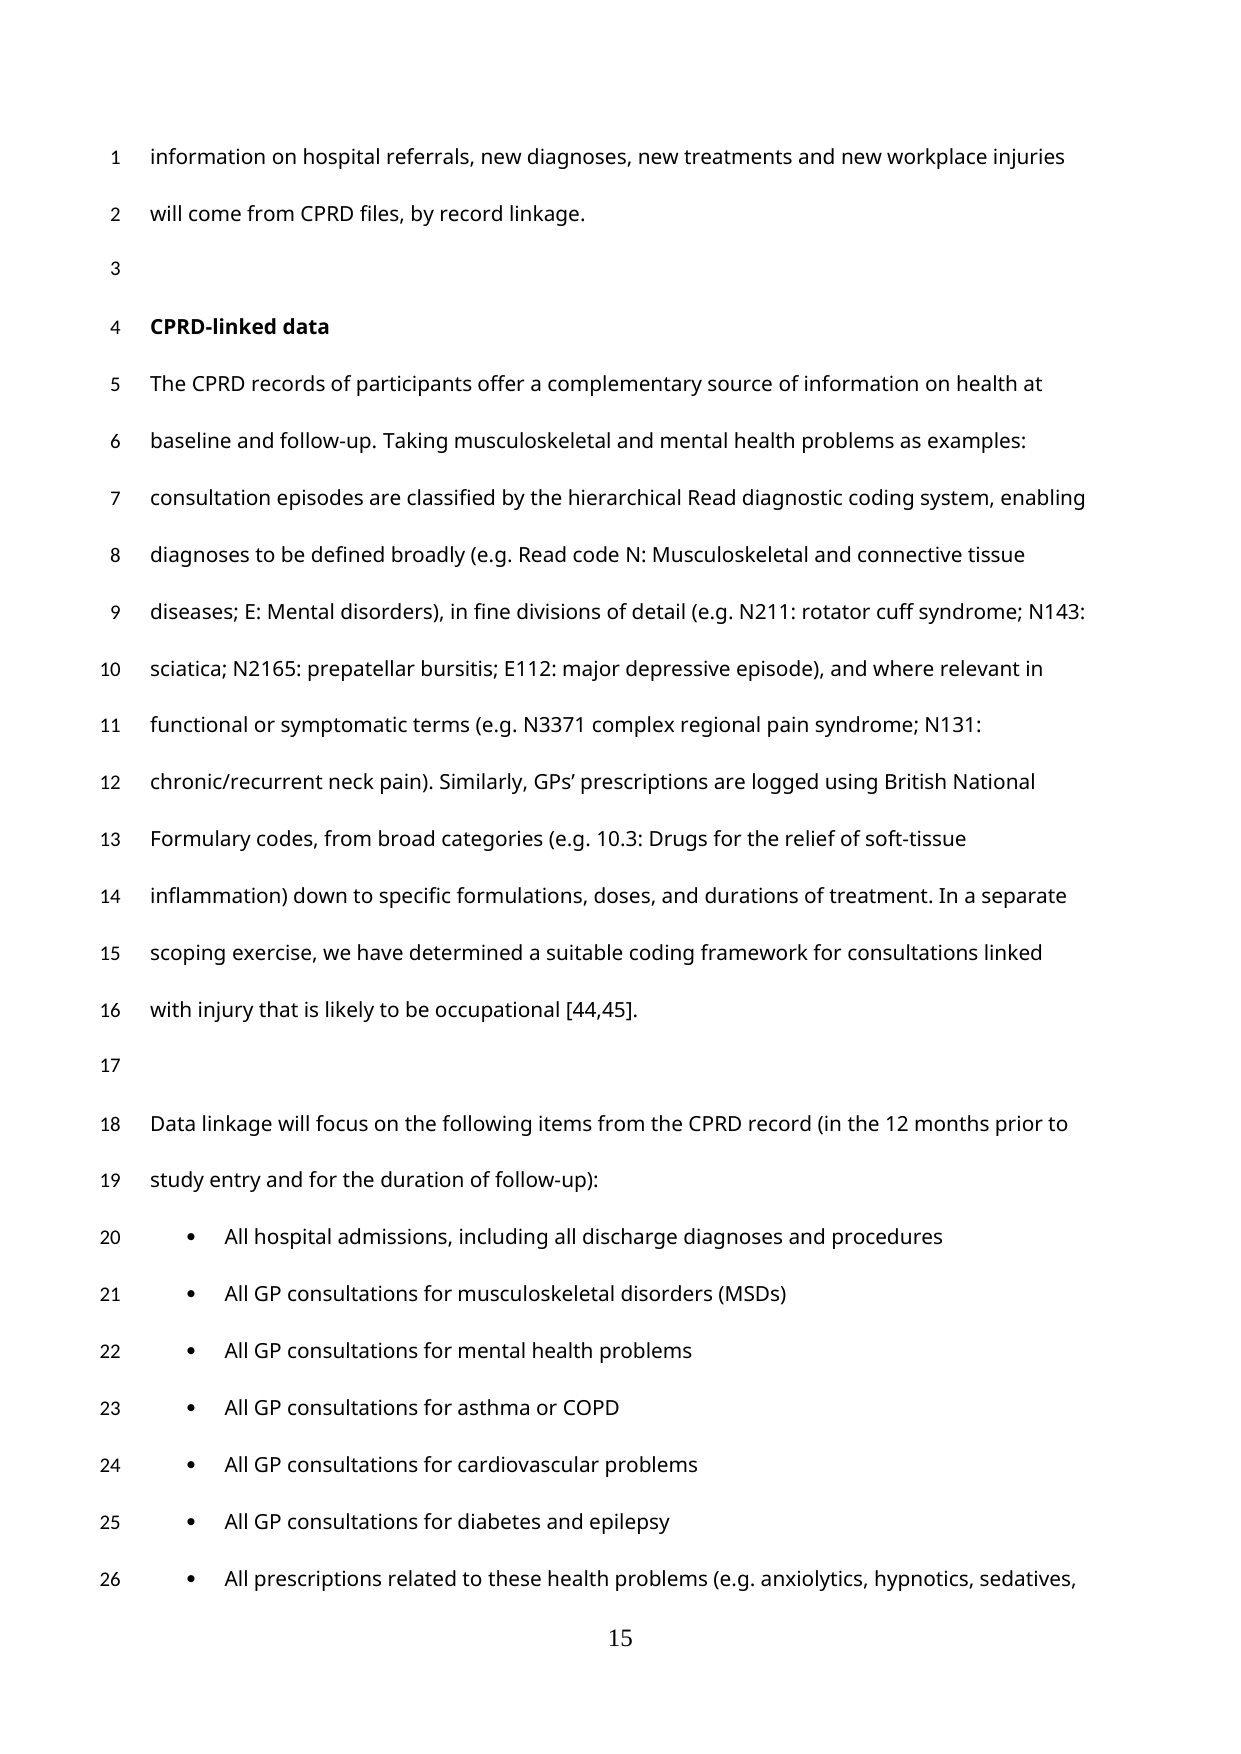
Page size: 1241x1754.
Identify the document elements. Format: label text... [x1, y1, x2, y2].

list All GP consultations for asthma or COPD [187, 1393, 1090, 1421]
list All GP consultations for mental health problems [187, 1336, 1090, 1364]
list All GP consultations for diabetes and epilepsy [187, 1507, 1090, 1535]
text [150, 142, 1090, 227]
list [187, 1564, 1090, 1592]
list All GP consultations for cardiovascular problems [187, 1450, 1090, 1478]
text The CPRD records of participants offer a complementary source of information on health at baseline and follow-up. Taking musculoskeletal and mental health problems as examples: consultation episodes are classified by the hierarchical Read diagnostic coding system, enabling diagnoses to be defined broadly (e.g. Read code N: Musculoskeletal and connective tissue diseases; E: Mental disorders), in fine divisions of detail (e.g. N211: rotator cuff syndrome; N143: sciatica; N2165: prepatellar bursitis; E112: major depressive episode), and where relevant in functional or symptomatic terms (e.g. N3371 complex regional pain syndrome; N131: chronic/recurrent neck pain). Similarly, GPs’ prescriptions are logged using British National Formulary codes, from broad categories (e.g. 10.3: Drugs for the relief of soft-tissue inflammation) down to specific formulations, doses, and durations of treatment. In a separate scoping exercise, we have determined a suitable coding framework for consultations linked with injury that is likely to be occupational [44,45]. [150, 369, 1090, 1023]
text Data linkage will focus on the following items from the CPRD record (in the 12 months prior to study entry and for the duration of follow-up): [150, 1109, 1090, 1194]
list All GP consultations for musculoskeletal disorders (MSDs) [187, 1279, 1090, 1308]
text CPRD-linked data [150, 312, 1090, 341]
list All hospital admissions, including all discharge diagnoses and procedures [187, 1222, 1090, 1251]
